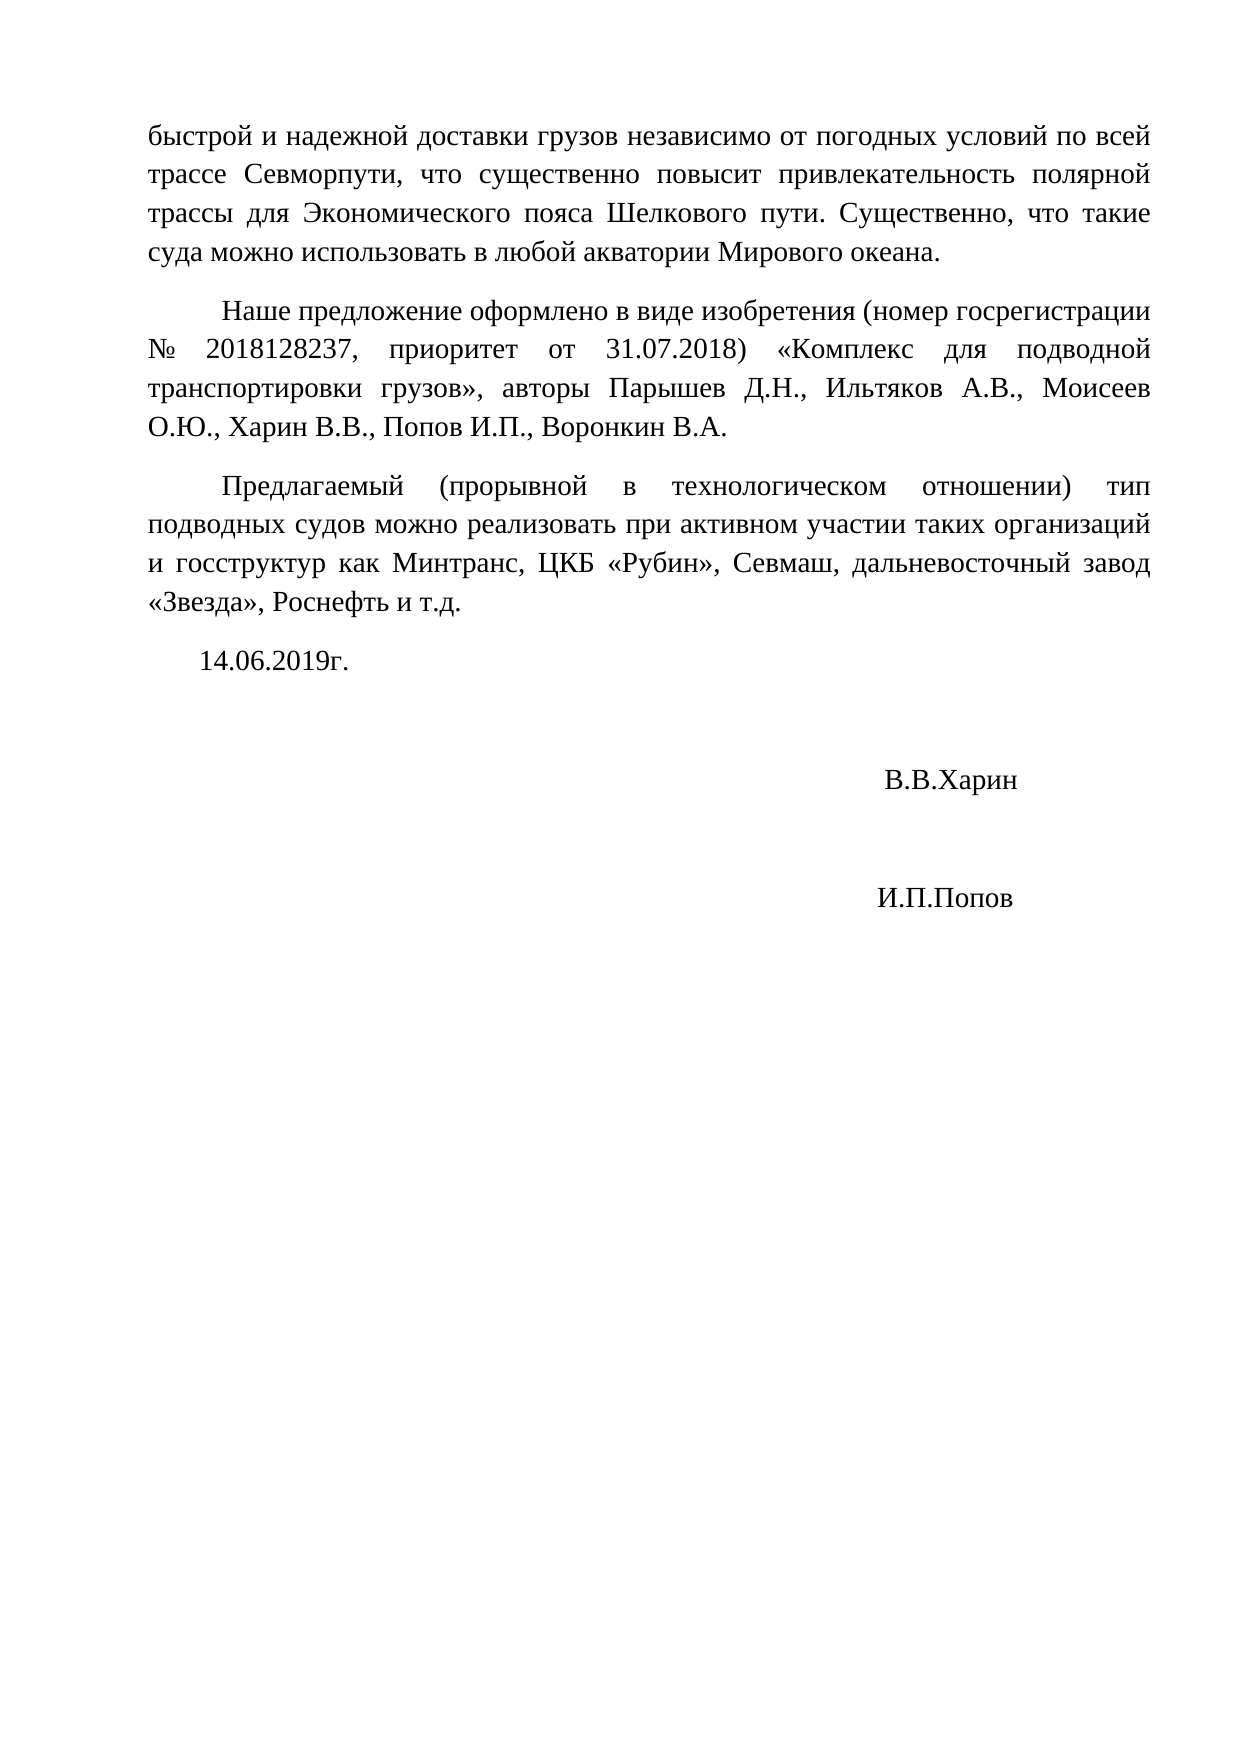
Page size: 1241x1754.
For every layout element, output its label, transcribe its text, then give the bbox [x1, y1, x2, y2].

text И.П.Попов [148, 881, 1152, 914]
text Наше предложение оформлено в виде изобретения (номер госрегистрации № 2018128237, приоритет от 31.07.2018) «Комплекс для подводной транспортировки грузов», авторы Парышев Д.Н., Ильтяков А.В., Моисеев О.Ю., Харин В.В., Попов И.П., Воронкин В.А. [148, 293, 1152, 442]
text Предлагаемый (прорывной в технологическом отношении) тип подводных судов можно реализовать при активном участии таких организаций и госструктур как Минтранс, ЦКБ «Рубин», Севмаш, дальневосточный завод «Звезда», Роснефть и т.д. [148, 468, 1152, 617]
text 14.06.2019г. [148, 643, 1152, 677]
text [148, 118, 1152, 267]
text В.В.Харин [148, 762, 1152, 795]
